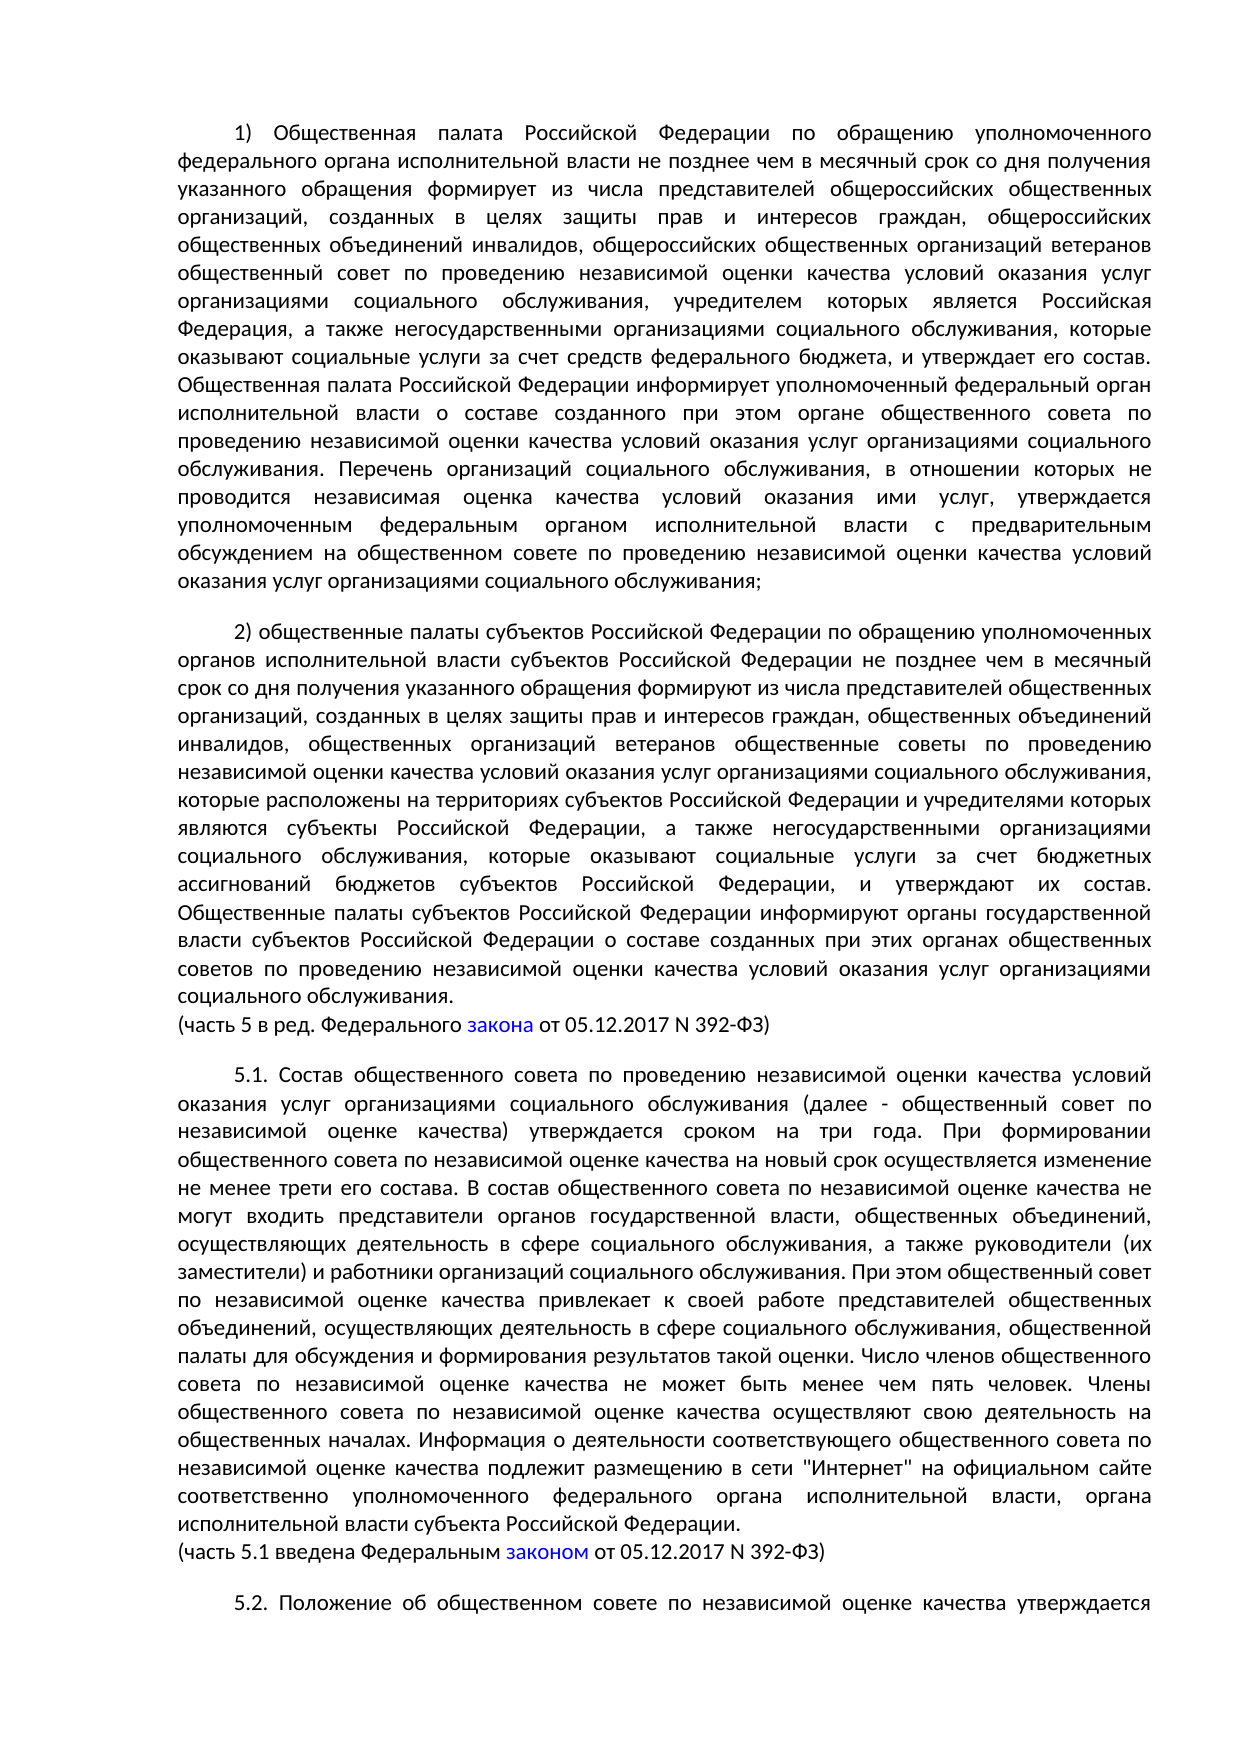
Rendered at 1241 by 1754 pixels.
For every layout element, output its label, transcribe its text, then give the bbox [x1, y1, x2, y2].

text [177, 1588, 1152, 1616]
text 2) общественные палаты субъектов Российской Федерации по обращению уполномоченных органов исполнительной власти субъектов Российской Федерации не позднее чем в месячный срок со дня получения указанного обращения формируют из числа представителей общественных организаций, созданных в целях защиты прав и интересов граждан, общественных объединений инвалидов, общественных организаций ветеранов общественные советы по проведению независимой оценки качества условий оказания услуг организациями социального обслуживания, которые расположены на территориях субъектов Российской Федерации и учредителями которых являются субъекты Российской Федерации, а также негосударственными организациями социального обслуживания, которые оказывают социальные услуги за счет бюджетных ассигнований бюджетов субъектов Российской Федерации, и утверждают их состав. Общественные палаты субъектов Российской Федерации информируют органы государственной власти субъектов Российской Федерации о составе созданных при этих органах общественных советов по проведению независимой оценки качества условий оказания услуг организациями социального обслуживания. [177, 617, 1152, 1010]
text 5.1. Состав общественного совета по проведению независимой оценки качества условий оказания услуг организациями социального обслуживания (далее - общественный совет по независимой оценке качества) утверждается сроком на три года. При формировании общественного совета по независимой оценке качества на новый срок осуществляется изменение не менее трети его состава. В состав общественного совета по независимой оценке качества не могут входить представители органов государственной власти, общественных объединений, осуществляющих деятельность в сфере социального обслуживания, а также руководители (их заместители) и работники организаций социального обслуживания. При этом общественный совет по независимой оценке качества привлекает к своей работе представителей общественных объединений, осуществляющих деятельность в сфере социального обслуживания, общественной палаты для обсуждения и формирования результатов такой оценки. Число членов общественного совета по независимой оценке качества не может быть менее чем пять человек. Члены общественного совета по независимой оценке качества осуществляют свою деятельность на общественных началах. Информация о деятельности соответствующего общественного совета по независимой оценке качества подлежит размещению в сети "Интернет" на официальном сайте соответственно уполномоченного федерального органа исполнительной власти, органа исполнительной власти субъекта Российской Федерации. [177, 1061, 1152, 1537]
text (часть 5.1 введена Федеральным законом от 05.12.2017 N 392-ФЗ) [177, 1537, 1152, 1565]
text 1) Общественная палата Российской Федерации по обращению уполномоченного федерального органа исполнительной власти не позднее чем в месячный срок со дня получения указанного обращения формирует из числа представителей общероссийских общественных организаций, созданных в целях защиты прав и интересов граждан, общероссийских общественных объединений инвалидов, общероссийских общественных организаций ветеранов общественный совет по проведению независимой оценки качества условий оказания услуг организациями социального обслуживания, учредителем которых является Российская Федерация, а также негосударственными организациями социального обслуживания, которые оказывают социальные услуги за счет средств федерального бюджета, и утверждает его состав. Общественная палата Российской Федерации информирует уполномоченный федеральный орган исполнительной власти о составе созданного при этом органе общественного совета по проведению независимой оценки качества условий оказания услуг организациями социального обслуживания. Перечень организаций социального обслуживания, в отношении которых не проводится независимая оценка качества условий оказания ими услуг, утверждается уполномоченным федеральным органом исполнительной власти с предварительным обсуждением на общественном совете по проведению независимой оценки качества условий оказания услуг организациями социального обслуживания; [177, 118, 1152, 594]
text (часть 5 в ред. Федерального закона от 05.12.2017 N 392-ФЗ) [177, 1010, 1152, 1038]
